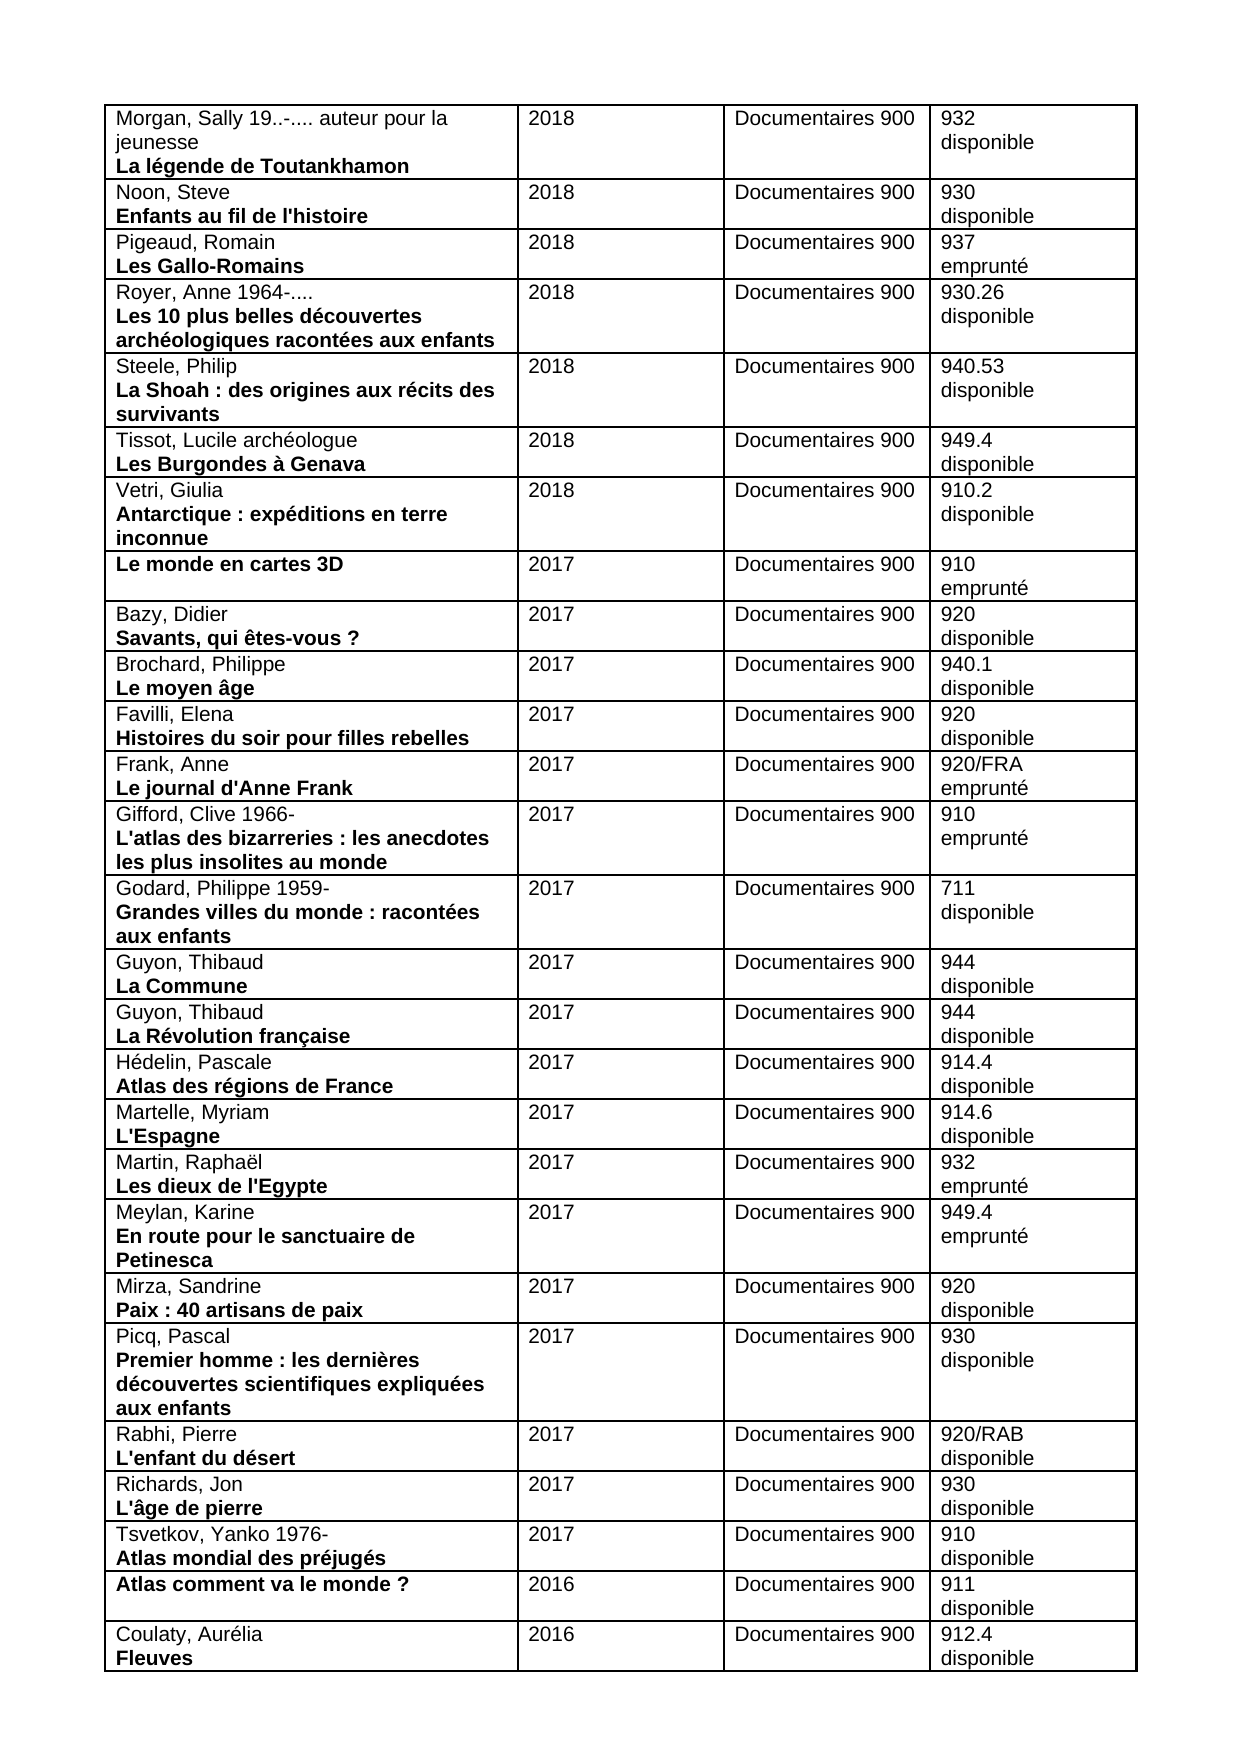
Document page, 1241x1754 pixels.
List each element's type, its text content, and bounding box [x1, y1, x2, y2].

table_cell 940.1 disponible [931, 652, 1135, 700]
table_cell 932 emprunté [931, 1150, 1135, 1198]
table_cell Documentaires 900 [725, 1000, 929, 1048]
table_cell Tissot, Lucile archéologue Les Burgondes à Genava [106, 428, 517, 476]
table_cell 912.4 disponible [931, 1622, 1135, 1670]
table_cell 910 emprunté [931, 552, 1135, 600]
table_cell Brochard, Philippe Le moyen âge [106, 652, 517, 700]
table_cell Documentaires 900 [725, 876, 929, 948]
table_cell Documentaires 900 [725, 652, 929, 700]
table_cell 910 emprunté [931, 802, 1135, 874]
table_cell Documentaires 900 [725, 1200, 929, 1272]
table_cell 2017 [519, 1324, 723, 1420]
table_cell Documentaires 900 [725, 1050, 929, 1098]
table_cell Documentaires 900 [725, 702, 929, 750]
table_cell 930 disponible [931, 1324, 1135, 1420]
table_cell Documentaires 900 [725, 602, 929, 650]
table_cell Documentaires 900 [725, 1100, 929, 1148]
table_cell 937 emprunté [931, 230, 1135, 278]
table_cell Documentaires 900 [725, 280, 929, 352]
table_cell Documentaires 900 [725, 1274, 929, 1322]
table_cell Hédelin, Pascale Atlas des régions de France [106, 1050, 517, 1098]
table_cell 2018 [519, 428, 723, 476]
table_cell Vetri, Giulia Antarctique : expéditions en terre inconnue [106, 478, 517, 550]
table_cell 944 disponible [931, 950, 1135, 998]
table_cell Martin, Raphaël Les dieux de l'Egypte [106, 1150, 517, 1198]
table_cell 2016 [519, 1622, 723, 1670]
table_cell Documentaires 900 [725, 230, 929, 278]
table_cell 949.4 disponible [931, 428, 1135, 476]
table_cell 2018 [519, 180, 723, 228]
table_cell Coulaty, Aurélia Fleuves [106, 1622, 517, 1670]
table_cell 2018 [519, 354, 723, 426]
table_cell 920/FRA emprunté [931, 752, 1135, 800]
table_cell Le monde en cartes 3D [106, 552, 517, 600]
table_cell 949.4 emprunté [931, 1200, 1135, 1272]
table_cell 2017 [519, 1522, 723, 1570]
table_cell 2017 [519, 1274, 723, 1322]
table_cell 932 disponible [931, 106, 1135, 178]
table_cell 2017 [519, 1100, 723, 1148]
table_cell Gifford, Clive 1966- L'atlas des bizarreries : les anecdotes les plus insolites au monde [106, 802, 517, 874]
table_cell Documentaires 900 [725, 552, 929, 600]
table_cell 911 disponible [931, 1572, 1135, 1620]
table_cell Mirza, Sandrine Paix : 40 artisans de paix [106, 1274, 517, 1322]
table_cell Picq, Pascal Premier homme : les dernières découvertes scientifiques expliquées aux enfants [106, 1324, 517, 1420]
table_cell 2017 [519, 702, 723, 750]
table_cell Documentaires 900 [725, 106, 929, 178]
table_cell Documentaires 900 [725, 1422, 929, 1470]
table_cell 914.4 disponible [931, 1050, 1135, 1098]
table_cell Royer, Anne 1964-.... Les 10 plus belles découvertes archéologiques racontées aux enfants [106, 280, 517, 352]
table_cell 2016 [519, 1572, 723, 1620]
table_cell 920 disponible [931, 1274, 1135, 1322]
table_cell Frank, Anne Le journal d'Anne Frank [106, 752, 517, 800]
table_cell Atlas comment va le monde ? [106, 1572, 517, 1620]
table_cell Guyon, Thibaud La Révolution française [106, 1000, 517, 1048]
table_cell Documentaires 900 [725, 478, 929, 550]
table_cell Documentaires 900 [725, 802, 929, 874]
table_cell 2018 [519, 478, 723, 550]
table_cell 2017 [519, 802, 723, 874]
table_cell 2017 [519, 552, 723, 600]
table_cell Documentaires 900 [725, 950, 929, 998]
table_cell Bazy, Didier Savants, qui êtes-vous ? [106, 602, 517, 650]
table_cell 2017 [519, 1472, 723, 1520]
table_cell Documentaires 900 [725, 1522, 929, 1570]
table_cell 2017 [519, 1050, 723, 1098]
table_cell 920 disponible [931, 602, 1135, 650]
table_cell 2017 [519, 1000, 723, 1048]
table_cell 910.2 disponible [931, 478, 1135, 550]
table_cell Documentaires 900 [725, 1150, 929, 1198]
table_cell Documentaires 900 [725, 180, 929, 228]
table_cell Martelle, Myriam L'Espagne [106, 1100, 517, 1148]
table_cell 2017 [519, 950, 723, 998]
table_cell Documentaires 900 [725, 1472, 929, 1520]
table_cell 920/RAB disponible [931, 1422, 1135, 1470]
table_cell Documentaires 900 [725, 752, 929, 800]
table_cell Tsvetkov, Yanko 1976- Atlas mondial des préjugés [106, 1522, 517, 1570]
table_cell Morgan, Sally 19..-.... auteur pour la jeunesse La légende de Toutankhamon [106, 106, 517, 178]
table_cell 2017 [519, 652, 723, 700]
table_cell Steele, Philip La Shoah : des origines aux récits des survivants [106, 354, 517, 426]
table_cell Documentaires 900 [725, 1324, 929, 1420]
table_cell Guyon, Thibaud La Commune [106, 950, 517, 998]
table_cell 944 disponible [931, 1000, 1135, 1048]
table_cell 930.26 disponible [931, 280, 1135, 352]
table_cell Richards, Jon L'âge de pierre [106, 1472, 517, 1520]
table_cell Documentaires 900 [725, 354, 929, 426]
table_cell 711 disponible [931, 876, 1135, 948]
table_cell Documentaires 900 [725, 428, 929, 476]
table_cell 2018 [519, 106, 723, 178]
table_cell Godard, Philippe 1959- Grandes villes du monde : racontées aux enfants [106, 876, 517, 948]
table_cell 930 disponible [931, 180, 1135, 228]
table_cell 2017 [519, 752, 723, 800]
table_cell 940.53 disponible [931, 354, 1135, 426]
table_cell Rabhi, Pierre L'enfant du désert [106, 1422, 517, 1470]
table_cell 914.6 disponible [931, 1100, 1135, 1148]
table_cell 2017 [519, 876, 723, 948]
table_cell Pigeaud, Romain Les Gallo-Romains [106, 230, 517, 278]
table_cell Meylan, Karine En route pour le sanctuaire de Petinesca [106, 1200, 517, 1272]
table_cell 2018 [519, 280, 723, 352]
table_cell 2017 [519, 1200, 723, 1272]
table_cell 910 disponible [931, 1522, 1135, 1570]
table_cell Documentaires 900 [725, 1572, 929, 1620]
table_cell 2017 [519, 602, 723, 650]
table_cell Documentaires 900 [725, 1622, 929, 1670]
table_cell 2018 [519, 230, 723, 278]
table_cell 930 disponible [931, 1472, 1135, 1520]
table_cell 2017 [519, 1150, 723, 1198]
table_cell 920 disponible [931, 702, 1135, 750]
table_cell Noon, Steve Enfants au fil de l'histoire [106, 180, 517, 228]
table_cell 2017 [519, 1422, 723, 1470]
table_cell Favilli, Elena Histoires du soir pour filles rebelles [106, 702, 517, 750]
